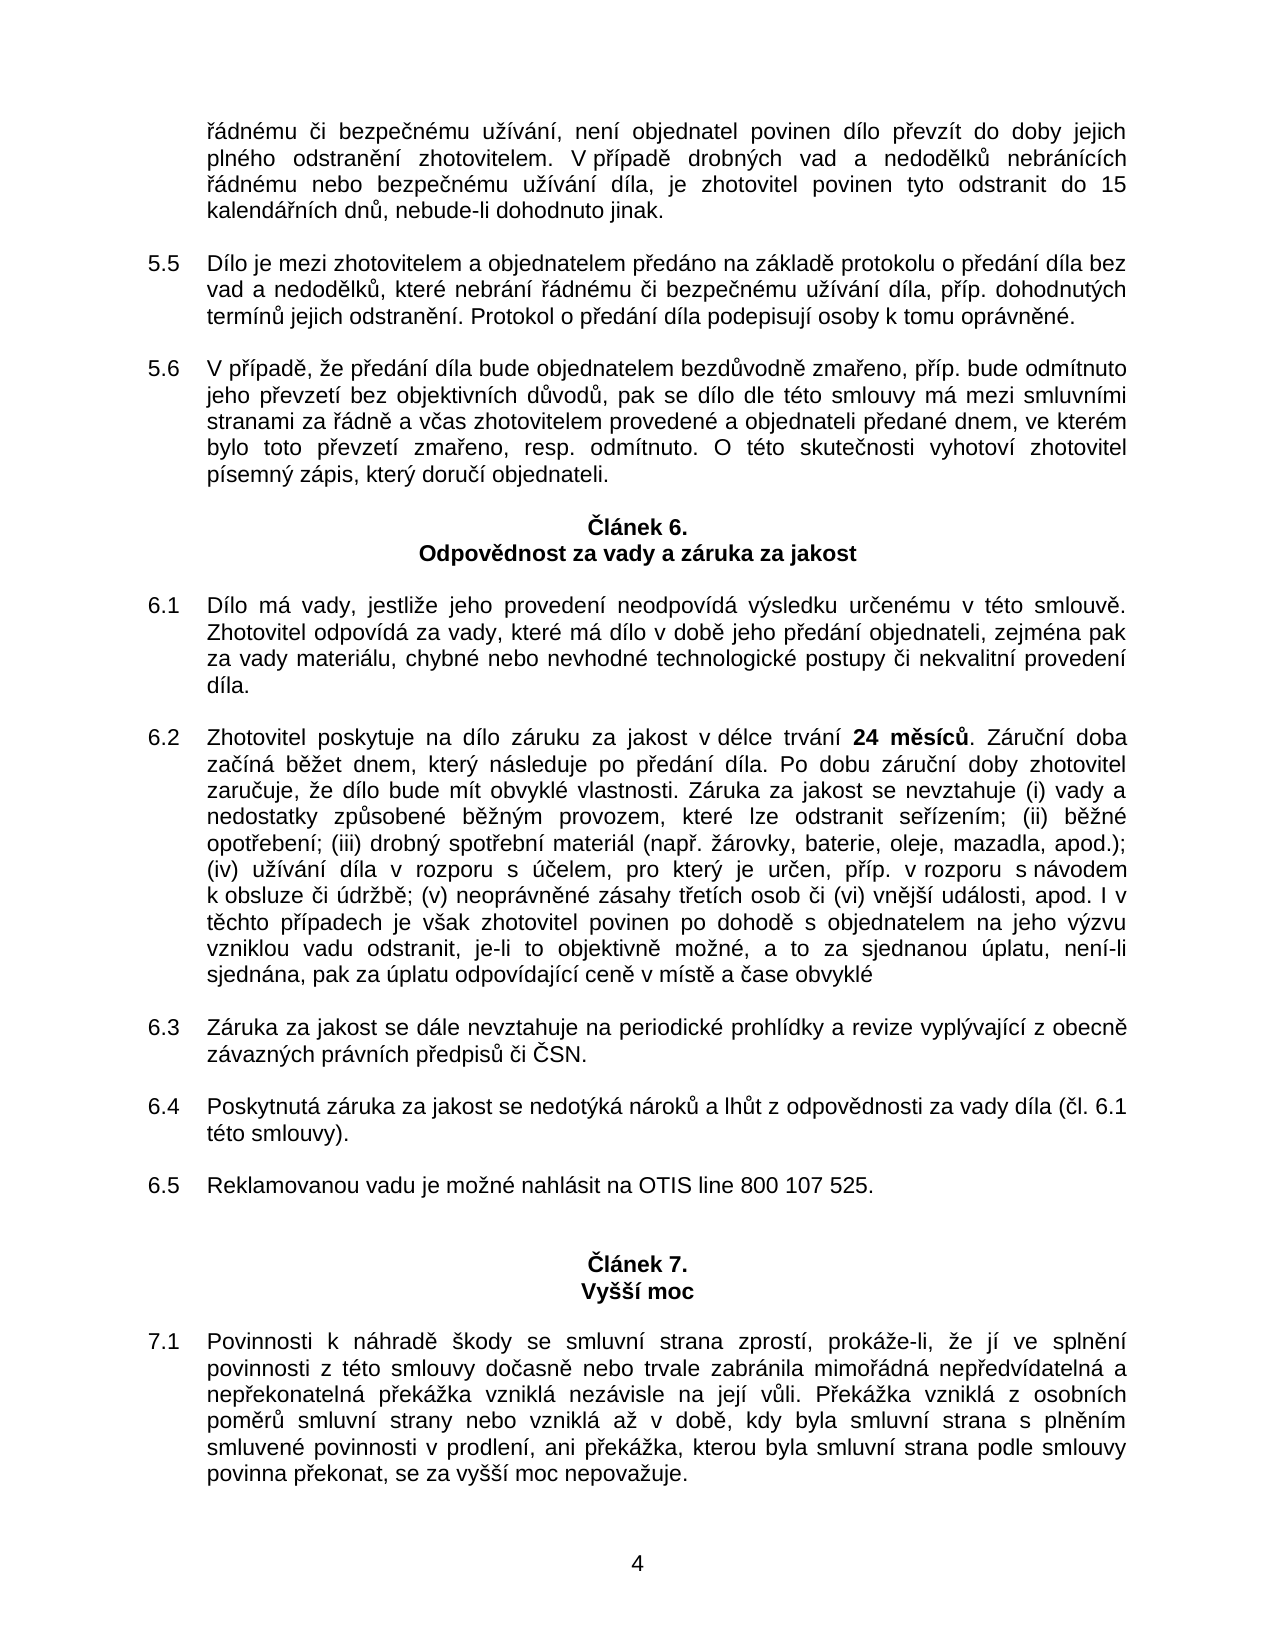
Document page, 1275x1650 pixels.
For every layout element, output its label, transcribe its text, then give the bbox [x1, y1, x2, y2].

list V případě, že předání díla bude objednatelem bezdůvodně zmařeno, příp. bude odmítnuto jeho převzetí bez objektivních důvodů, pak se dílo dle této smlouvy má mezi smluvními stranami za řádně a včas zhotovitelem provedené a objednateli předané dnem, ve kterém bylo toto převzetí zmařeno, resp. odmítnuto. O této skutečnosti vyhotoví zhotovitel písemný zápis, který doručí objednateli. [148, 355, 1127, 487]
list Reklamovanou vadu je možné nahlásit na OTIS line 800 107 525. [148, 1172, 1127, 1199]
list Poskytnutá záruka za jakost se nedotýká nároků a lhůt z odpovědnosti za vady díla (čl. 6.1 této smlouvy). [148, 1093, 1127, 1146]
list Záruka za jakost se dále nevztahuje na periodické prohlídky a revize vyplývající z obecně závazných právních předpisů či ČSN. [148, 1014, 1127, 1067]
subtitle Vyšší moc [148, 1278, 1127, 1304]
list Zhotovitel poskytuje na dílo záruku za jakost v délce trvání 24 měsíců. Záruční doba začíná běžet dnem, který následuje po předání díla. Po dobu záruční doby zhotovitel zaručuje, že dílo bude mít obvyklé vlastnosti. Záruka za jakost se nevztahuje (i) vady a nedostatky způsobené běžným provozem, které lze odstranit seřízením; (ii) běžné opotřebení; (iii) drobný spotřební materiál (např. žárovky, baterie, oleje, mazadla, apod.); (iv) užívání díla v rozporu s účelem, pro který je určen, příp. v rozporu s návodem k obsluze či údržbě; (v) neoprávněné zásahy třetích osob či (vi) vnější události, apod. I v těchto případech je však zhotovitel povinen po dohodě s objednatelem na jeho výzvu vzniklou vadu odstranit, je-li to objektivně možné, a to za sjednanou úplatu, není-li sjednána, pak za úplatu odpovídající ceně v místě a čase obvyklé [148, 724, 1127, 988]
text Článek 6. [148, 513, 1127, 540]
list Povinnosti k náhradě škody se smluvní strana zprostí, prokáže-li, že jí ve splnění povinnosti z této smlouvy dočasně nebo trvale zabránila mimořádná nepředvídatelná a nepřekonatelná překážka vzniklá nezávisle na její vůli. Překážka vzniklá z osobních poměrů smluvní strany nebo vzniklá až v době, kdy byla smluvní strana s plněním smluvené povinnosti v prodlení, ani překážka, kterou byla smluvní strana podle smlouvy povinna překonat, se za vyšší moc nepovažuje. [148, 1328, 1127, 1486]
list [148, 118, 1127, 223]
text Článek 7. [148, 1251, 1127, 1278]
list Dílo je mezi zhotovitelem a objednatelem předáno na základě protokolu o předání díla bez vad a nedodělků, které nebrání řádnému či bezpečnému užívání díla, příp. dohodnutých termínů jejich odstranění. Protokol o předání díla podepisují osoby k tomu oprávněné. [148, 250, 1127, 329]
text Odpovědnost za vady a záruka za jakost [148, 540, 1127, 566]
list Dílo má vady, jestliže jeho provedení neodpovídá výsledku určenému v této smlouvě. Zhotovitel odpovídá za vady, které má dílo v době jeho předání objednateli, zejména pak za vady materiálu, chybné nebo nevhodné technologické postupy či nekvalitní provedení díla. [148, 592, 1127, 698]
